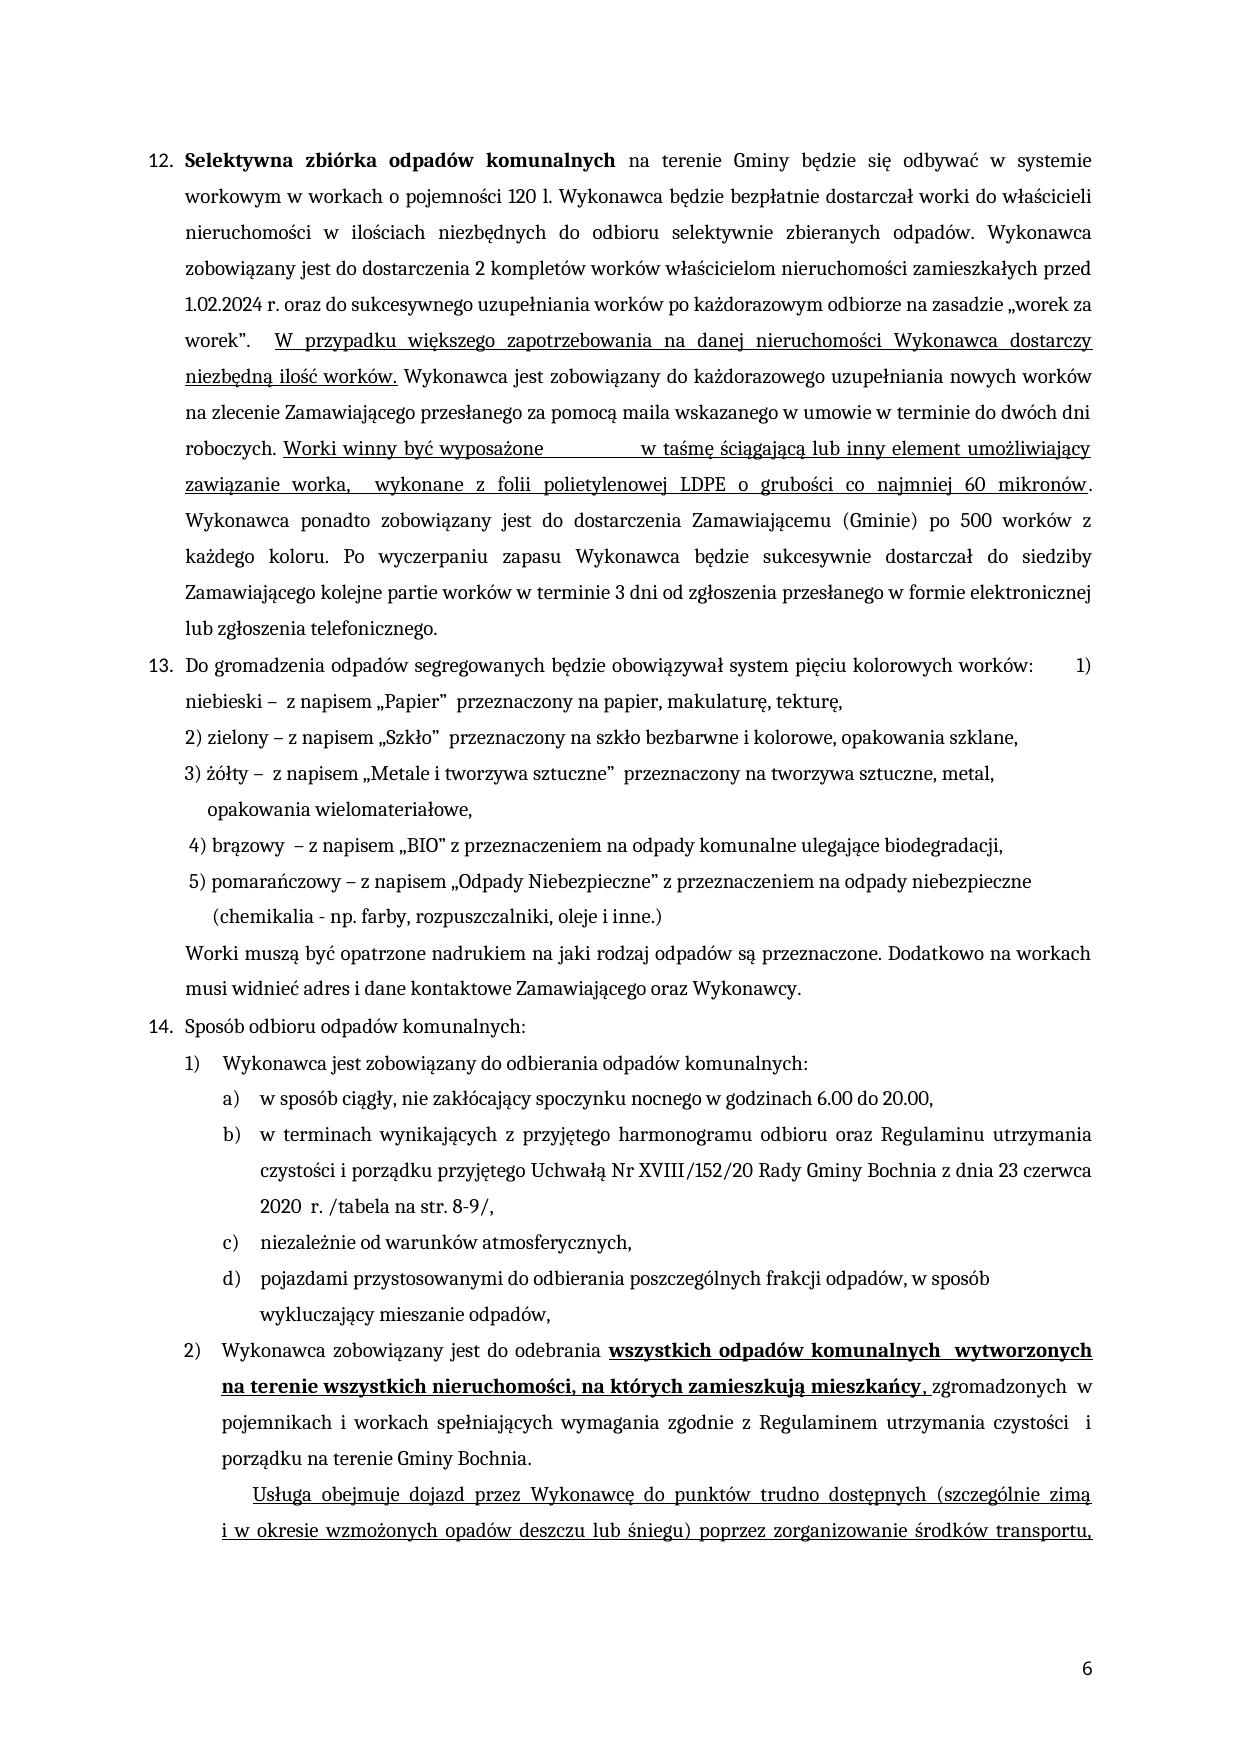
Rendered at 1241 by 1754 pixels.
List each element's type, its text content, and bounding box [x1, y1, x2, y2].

text Worki muszą być opatrzone nadrukiem na jaki rodzaj odpadów są przeznaczone. Dodatkowo na workach musi widnieć adres i dane kontaktowe Zamawiającego oraz Wykonawcy. [185, 941, 1093, 1001]
list Selektywna zbiórka odpadów komunalnych na terenie Gminy będzie się odbywać w systemie workowym w workach o pojemności 120 l. Wykonawca będzie bezpłatnie dostarczał worki do właścicieli nieruchomości w ilościach niezbędnych do odbioru selektywnie zbieranych odpadów. Wykonawca zobowiązany jest do dostarczenia 2 kompletów worków właścicielom nieruchomości zamieszkałych przed 1.02.2024 r. oraz do sukcesywnego uzupełniania worków po każdorazowym odbiorze na zasadzie „worek za worek”. W przypadku większego zapotrzebowania na danej nieruchomości Wykonawca dostarczy niezbędną ilość worków. Wykonawca jest zobowiązany do każdorazowego uzupełniania nowych worków na zlecenie Zamawiającego przesłanego za pomocą maila wskazanego w umowie w terminie do dwóch dni roboczych. Worki winny być wyposażone w taśmę ściągającą lub inny element umożliwiający zawiązanie worka, wykonane z folii polietylenowej LDPE o grubości co najmniej 60 mikronów. Wykonawca ponadto zobowiązany jest do dostarczenia Zamawiającemu (Gminie) po 500 worków z każdego koloru. Po wyczerpaniu zapasu Wykonawca będzie sukcesywnie dostarczał do siedziby Zamawiającego kolejne partie worków w terminie 3 dni od zgłoszenia przesłanego w formie elektronicznej lub zgłoszenia telefonicznego. [148, 148, 1093, 640]
list w sposób ciągły, nie zakłócający spoczynku nocnego w godzinach 6.00 do 20.00, [223, 1087, 1093, 1111]
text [184, 1482, 1093, 1542]
text 2) Wykonawca zobowiązany jest do odebrania wszystkich odpadów komunalnych wytworzonych na terenie wszystkich nieruchomości, na których zamieszkują mieszkańcy, zgromadzonych w pojemnikach i workach spełniających wymagania zgodnie z Regulaminem utrzymania czystości i porządku na terenie Gminy Bochnia. [184, 1339, 1093, 1470]
list Sposób odbioru odpadów komunalnych: [148, 1013, 1093, 1038]
text opakowania wielomateriałowe, [148, 797, 1093, 821]
text 2) zielony – z napisem „Szkło” przeznaczony na szkło bezbarwne i kolorowe, opakowania szklane, [185, 726, 1093, 749]
text (chemikalia - np. farby, rozpuszczalniki, oleje i inne.) [148, 905, 1093, 929]
list pojazdami przystosowanymi do odbierania poszczególnych frakcji odpadów, w sposób wykluczający mieszanie odpadów, [223, 1267, 1093, 1327]
list Wykonawca jest zobowiązany do odbierania odpadów komunalnych: [185, 1051, 1093, 1075]
text 3) żółty – z napisem „Metale i tworzywa sztuczne” przeznaczony na tworzywa sztuczne, metal, [148, 761, 1093, 785]
list Do gromadzenia odpadów segregowanych będzie obowiązywał system pięciu kolorowych worków: 1) niebieski – z napisem „Papier” przeznaczony na papier, makulaturę, tekturę, [148, 652, 1093, 713]
list w terminach wynikających z przyjętego harmonogramu odbioru oraz Regulaminu utrzymania czystości i porządku przyjętego Uchwałą Nr XVIII/152/20 Rady Gminy Bochnia z dnia 23 czerwca 2020 r. /tabela na str. 8-9/, [223, 1123, 1093, 1219]
list niezależnie od warunków atmosferycznych, [223, 1231, 1093, 1255]
text 4) brązowy – z napisem „BIO” z przeznaczeniem na odpady komunalne ulegające biodegradacji, [148, 833, 1093, 857]
text 5) pomarańczowy – z napisem „Odpady Niebezpieczne” z przeznaczeniem na odpady niebezpieczne [148, 869, 1093, 893]
